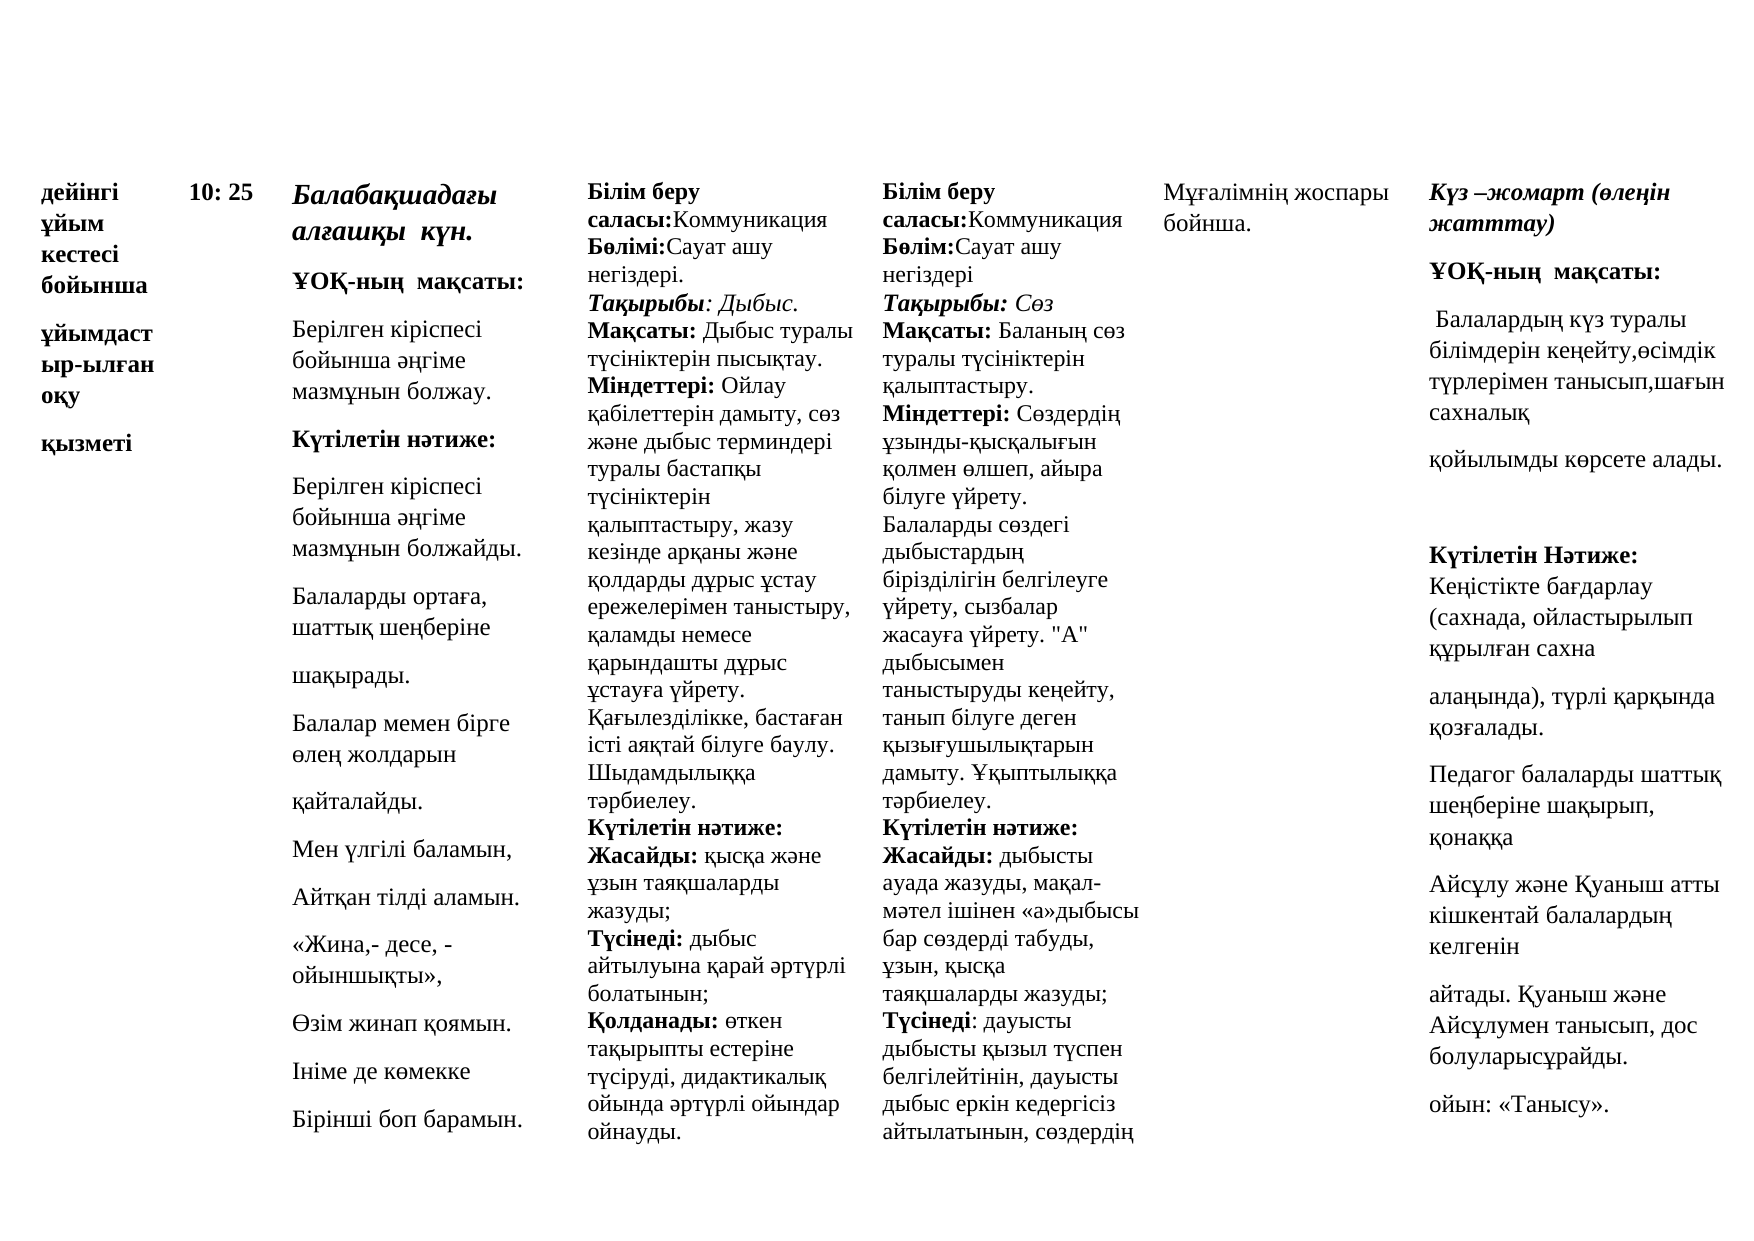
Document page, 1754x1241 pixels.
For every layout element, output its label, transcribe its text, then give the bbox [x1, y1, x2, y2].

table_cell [1418, 177, 1742, 1151]
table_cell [281, 177, 576, 1151]
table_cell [576, 177, 871, 1151]
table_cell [871, 177, 1152, 1151]
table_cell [30, 177, 177, 1151]
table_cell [1152, 177, 1418, 1151]
table_cell 10: 00 10: 25 [177, 177, 281, 1151]
